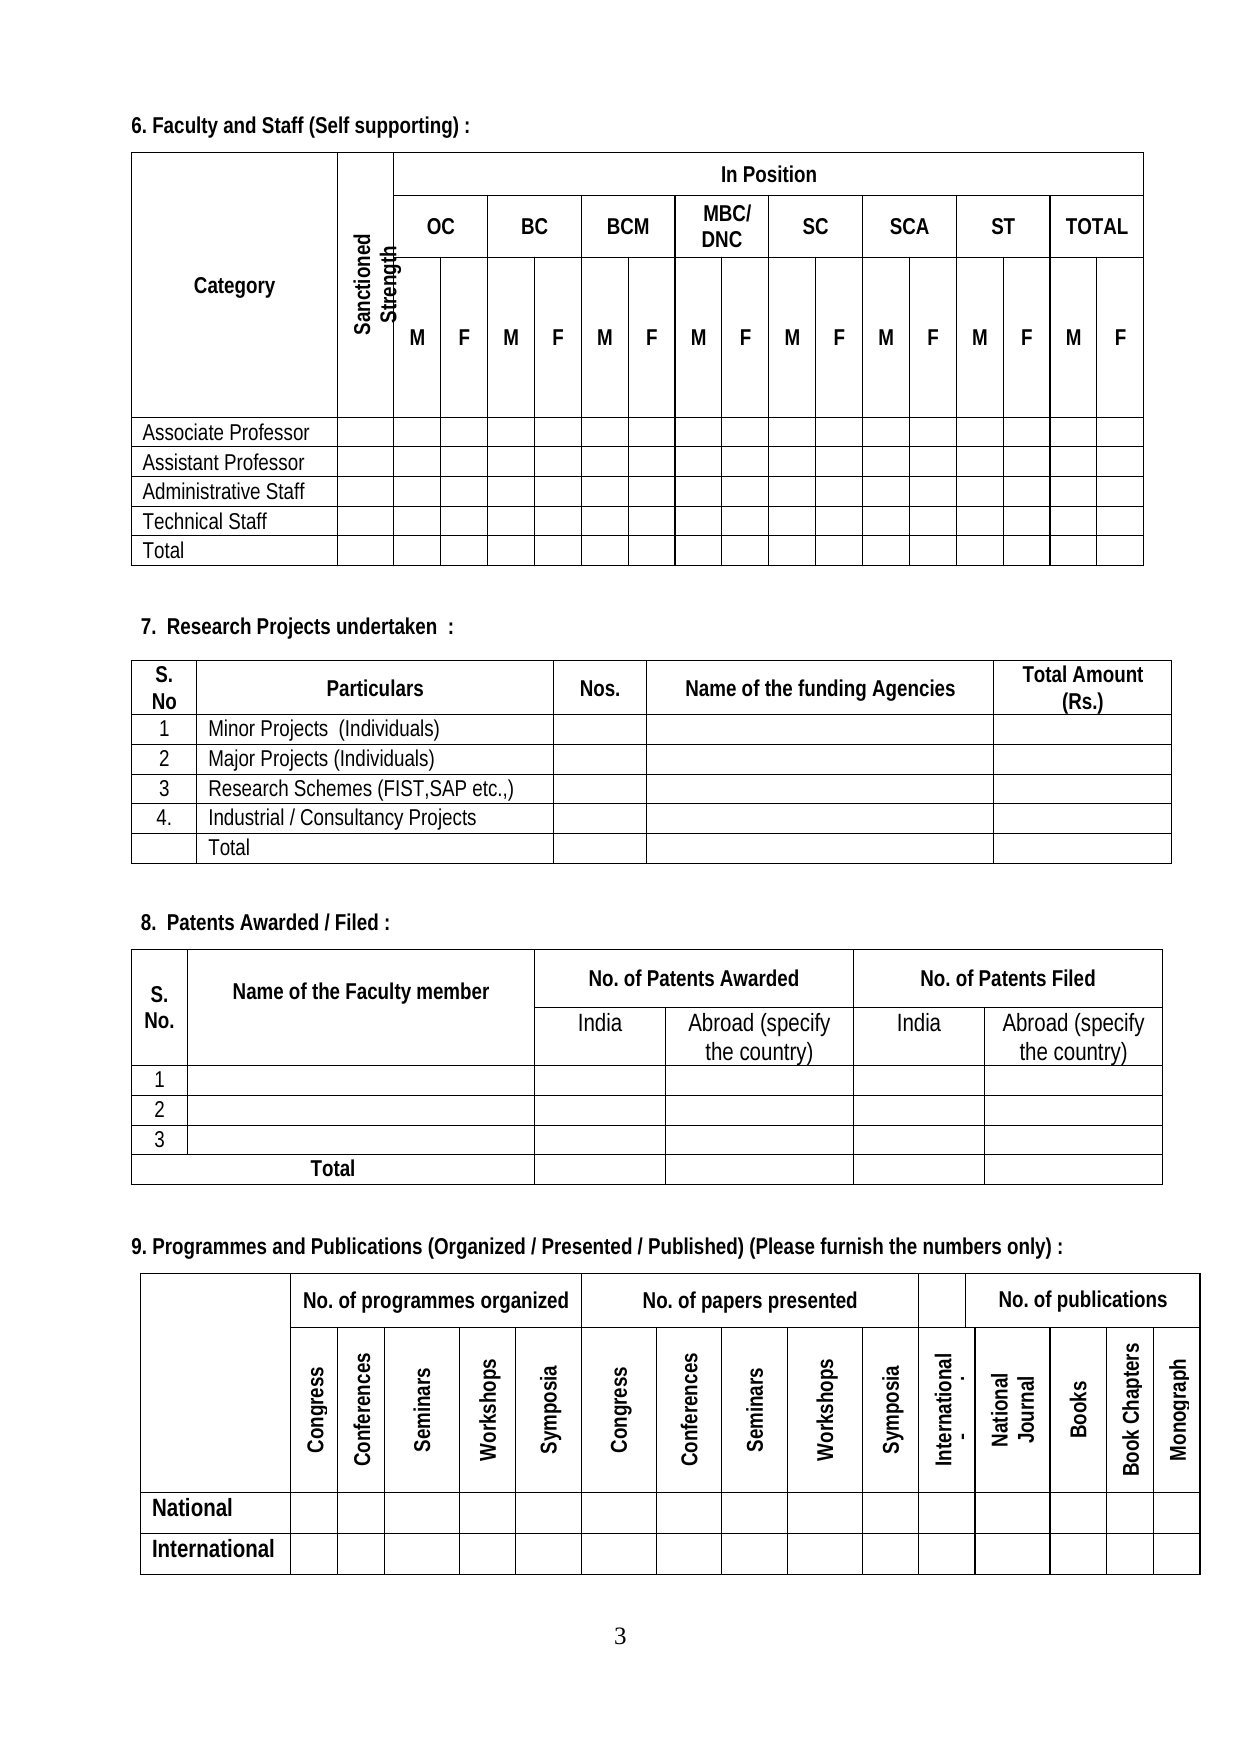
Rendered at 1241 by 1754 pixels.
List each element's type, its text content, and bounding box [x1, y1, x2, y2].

table_cell Associate Professor [132, 418, 337, 446]
table_cell [957, 536, 1003, 565]
table_header Sanctioned Strength [338, 153, 393, 417]
table_cell [985, 1126, 1162, 1154]
table_cell [722, 418, 768, 446]
table_cell [291, 1534, 337, 1574]
table_cell [985, 1096, 1162, 1125]
table_cell [1107, 1534, 1153, 1574]
table_cell [1097, 418, 1143, 446]
table_cell F [722, 258, 768, 417]
table_cell [816, 536, 862, 565]
table_cell 3 [132, 1126, 187, 1154]
table_cell [629, 536, 674, 565]
table_cell [535, 418, 581, 446]
table_cell [676, 418, 721, 446]
table_cell [582, 447, 628, 476]
table_cell [769, 507, 815, 535]
table_header Category [132, 153, 337, 417]
table_cell [338, 1534, 384, 1574]
table_cell [769, 447, 815, 476]
table_cell [338, 477, 393, 506]
table_cell [1051, 418, 1096, 446]
table_header Name of the funding Agencies [647, 661, 993, 714]
table_cell [657, 1493, 721, 1533]
table_cell [957, 418, 1003, 446]
table_cell [863, 1534, 918, 1574]
table_cell Minor Projects (Individuals) [197, 715, 553, 744]
table_cell [854, 1096, 984, 1125]
table_cell M [582, 258, 628, 417]
table_cell Symposia [863, 1328, 918, 1492]
table_cell [582, 1493, 656, 1533]
table_header No. of programmes organized [291, 1274, 581, 1327]
table_cell [460, 1493, 515, 1533]
table_cell [535, 507, 581, 535]
text 7. Research Projects undertaken : [141, 613, 1090, 639]
table_cell Total [132, 536, 337, 565]
table_cell [535, 1126, 665, 1154]
table_header Name of the Faculty member [188, 950, 534, 1065]
table_cell [647, 804, 993, 833]
table_cell India [854, 1008, 984, 1065]
table_cell [441, 536, 487, 565]
table_cell [338, 536, 393, 565]
table_cell [863, 418, 909, 446]
table_cell [769, 536, 815, 565]
table_cell [516, 1534, 581, 1574]
table_cell [629, 447, 674, 476]
table_cell National Journal [976, 1328, 1049, 1492]
table_cell Major Projects (Individuals) [197, 745, 553, 773]
table_cell [554, 834, 646, 863]
table_cell [535, 1066, 665, 1095]
table_cell [816, 447, 862, 476]
table_cell [385, 1534, 459, 1574]
table_cell MBC/ DNC [676, 196, 768, 257]
table_cell F [535, 258, 581, 417]
table_cell [338, 507, 393, 535]
table_cell Conferences [338, 1328, 384, 1492]
table_cell [676, 477, 721, 506]
table_cell [394, 418, 440, 446]
table_cell M [394, 258, 440, 417]
table_cell [338, 447, 393, 476]
table_cell M [488, 258, 534, 417]
table_cell [535, 536, 581, 565]
table_cell ST [957, 196, 1049, 257]
table_cell [582, 1534, 656, 1574]
table_cell [535, 477, 581, 506]
table_cell [394, 477, 440, 506]
table_cell [1004, 477, 1049, 506]
table_cell F [816, 258, 862, 417]
table_cell [629, 507, 674, 535]
table_cell 2 [132, 1096, 187, 1125]
table_cell [554, 775, 646, 803]
table_cell Books [1051, 1328, 1106, 1492]
table_cell Conferences [657, 1328, 721, 1492]
table_cell [535, 447, 581, 476]
table_cell Congress [291, 1328, 337, 1492]
table_cell [1051, 477, 1096, 506]
table_cell [854, 1126, 984, 1154]
table_cell [854, 1155, 984, 1184]
table_cell [722, 477, 768, 506]
table_cell [516, 1493, 581, 1533]
table_header Particulars [197, 661, 553, 714]
table_cell International [141, 1534, 290, 1574]
table_cell [554, 745, 646, 773]
table_cell [647, 775, 993, 803]
table_cell [994, 804, 1171, 833]
table_cell [994, 834, 1171, 863]
table_cell [863, 507, 909, 535]
table_cell [1097, 507, 1143, 535]
table_cell M [863, 258, 909, 417]
table_cell [1097, 477, 1143, 506]
table_cell [769, 477, 815, 506]
table_cell [985, 1066, 1162, 1095]
table_cell [338, 418, 393, 446]
table_cell [676, 507, 721, 535]
table_cell Total [197, 834, 553, 863]
table_cell [647, 715, 993, 744]
table_cell [722, 1534, 787, 1574]
table_header In Position [394, 153, 1143, 195]
table_cell [1004, 507, 1049, 535]
table_cell [582, 536, 628, 565]
table_cell F [441, 258, 487, 417]
table_cell [863, 447, 909, 476]
table_cell [1154, 1493, 1199, 1533]
text 6. Faculty and Staff (Self supporting) : [131, 112, 1090, 139]
table_header Nos. [554, 661, 646, 714]
table_header Total Amount (Rs.) [994, 661, 1171, 714]
table_cell 1 [132, 1066, 187, 1095]
text 9. Programmes and Publications (Organized / Presented / Published) (Please furnish the numbers only) : [131, 1233, 1090, 1259]
table_cell BCM [582, 196, 674, 257]
table_cell [666, 1096, 853, 1125]
table_cell M [769, 258, 815, 417]
table_cell [441, 507, 487, 535]
table_cell [488, 418, 534, 446]
table_cell M [1051, 258, 1096, 417]
table_cell [629, 477, 674, 506]
table_cell International Journal [919, 1328, 974, 1492]
table_cell [488, 477, 534, 506]
table_cell SC [769, 196, 862, 257]
table_cell [460, 1534, 515, 1574]
table_cell [854, 1066, 984, 1095]
table_cell [910, 418, 956, 446]
table_cell India [535, 1008, 665, 1065]
table_cell [291, 1493, 337, 1533]
table_cell [629, 418, 674, 446]
table_cell [957, 507, 1003, 535]
table_cell [910, 447, 956, 476]
table_cell [1154, 1534, 1199, 1574]
table_cell [188, 1126, 534, 1154]
table_cell [788, 1493, 862, 1533]
table_cell F [1097, 258, 1143, 417]
table_cell [985, 1155, 1162, 1184]
table_cell [1004, 536, 1049, 565]
table_cell Seminars [385, 1328, 459, 1492]
table_cell F [910, 258, 956, 417]
table_cell [394, 507, 440, 535]
table_cell Assistant Professor [132, 447, 337, 476]
table_cell [1051, 507, 1096, 535]
table_cell [582, 477, 628, 506]
table_cell Abroad (specify the country) [985, 1008, 1162, 1065]
table_cell Monograph [1154, 1328, 1199, 1492]
table_cell [1004, 418, 1049, 446]
table_cell F [1004, 258, 1049, 417]
table_cell 4. [132, 804, 196, 833]
table_cell [647, 834, 993, 863]
table_cell [488, 536, 534, 565]
table_header No. of publications [966, 1274, 1199, 1327]
table_cell Congress [582, 1328, 656, 1492]
table_cell National [141, 1493, 290, 1533]
table_cell [769, 418, 815, 446]
table_cell Technical Staff [132, 507, 337, 535]
table_cell [441, 418, 487, 446]
table_cell [1004, 447, 1049, 476]
table_cell [1051, 536, 1096, 565]
table_cell [994, 715, 1171, 744]
table_cell [957, 477, 1003, 506]
table_cell [994, 775, 1171, 803]
table_header S. No [132, 661, 196, 714]
table_cell [394, 536, 440, 565]
table_cell [554, 804, 646, 833]
table_cell [188, 1096, 534, 1125]
table_header No. of Patents Awarded [535, 950, 853, 1007]
table_cell [863, 536, 909, 565]
table_cell Research Schemes (FIST,SAP etc.,) [197, 775, 553, 803]
table_cell BC [488, 196, 581, 257]
table_cell [676, 447, 721, 476]
table_cell [910, 536, 956, 565]
table_cell [441, 447, 487, 476]
table_cell [919, 1493, 974, 1533]
table_cell [976, 1534, 1049, 1574]
table_cell Administrative Staff [132, 477, 337, 506]
table_cell [722, 507, 768, 535]
table_cell OC [394, 196, 487, 257]
table_cell [441, 477, 487, 506]
table_cell [394, 447, 440, 476]
table_cell M [957, 258, 1003, 417]
table_cell [994, 745, 1171, 773]
table_cell [666, 1155, 853, 1184]
table_cell SCA [863, 196, 956, 257]
table_cell [910, 477, 956, 506]
table_cell [919, 1534, 974, 1574]
table_header S. No. [132, 950, 187, 1065]
table_cell [385, 1493, 459, 1533]
table_cell [788, 1534, 862, 1574]
table_cell [488, 507, 534, 535]
table_cell [957, 447, 1003, 476]
table_cell [1051, 447, 1096, 476]
table_header [919, 1274, 965, 1327]
table_header No. of Patents Filed [854, 950, 1162, 1007]
table_cell [647, 745, 993, 773]
table_cell [722, 1493, 787, 1533]
table_cell Abroad (specify the country) [666, 1008, 853, 1065]
table_cell Seminars [722, 1328, 787, 1492]
table_cell [1097, 536, 1143, 565]
table_cell Workshops [460, 1328, 515, 1492]
table_cell [132, 834, 196, 863]
table_cell [816, 507, 862, 535]
table_cell [1051, 1493, 1106, 1533]
table_cell M [676, 258, 721, 417]
table_cell [1051, 1534, 1106, 1574]
table_cell Industrial / Consultancy Projects [197, 804, 553, 833]
table_cell [1107, 1493, 1153, 1533]
table_cell [816, 418, 862, 446]
table_cell [582, 507, 628, 535]
table_cell Workshops [788, 1328, 862, 1492]
table_cell [676, 536, 721, 565]
table_header No. of papers presented [582, 1274, 918, 1327]
table_cell Total [132, 1155, 534, 1184]
table_cell [338, 1493, 384, 1533]
table_cell [863, 1493, 918, 1533]
table_cell [722, 536, 768, 565]
table_cell [188, 1066, 534, 1095]
table_cell 3 [132, 775, 196, 803]
table_cell [657, 1534, 721, 1574]
table_cell 2 [132, 745, 196, 773]
table_cell Symposia [516, 1328, 581, 1492]
table_cell [976, 1493, 1049, 1533]
table_cell Book Chapters [1107, 1328, 1153, 1492]
table_cell TOTAL [1051, 196, 1143, 257]
table_cell [554, 715, 646, 744]
table_cell 1 [132, 715, 196, 744]
table_cell [816, 477, 862, 506]
table_cell [722, 447, 768, 476]
table_cell [666, 1066, 853, 1095]
table_cell F [629, 258, 674, 417]
table_cell [488, 447, 534, 476]
text 8. Patents Awarded / Filed : [141, 909, 1090, 936]
table_cell [535, 1096, 665, 1125]
table_cell [1097, 447, 1143, 476]
table_cell [910, 507, 956, 535]
table_cell [863, 477, 909, 506]
table_cell [666, 1126, 853, 1154]
table_cell [582, 418, 628, 446]
table_header [141, 1274, 290, 1492]
table_cell [535, 1155, 665, 1184]
